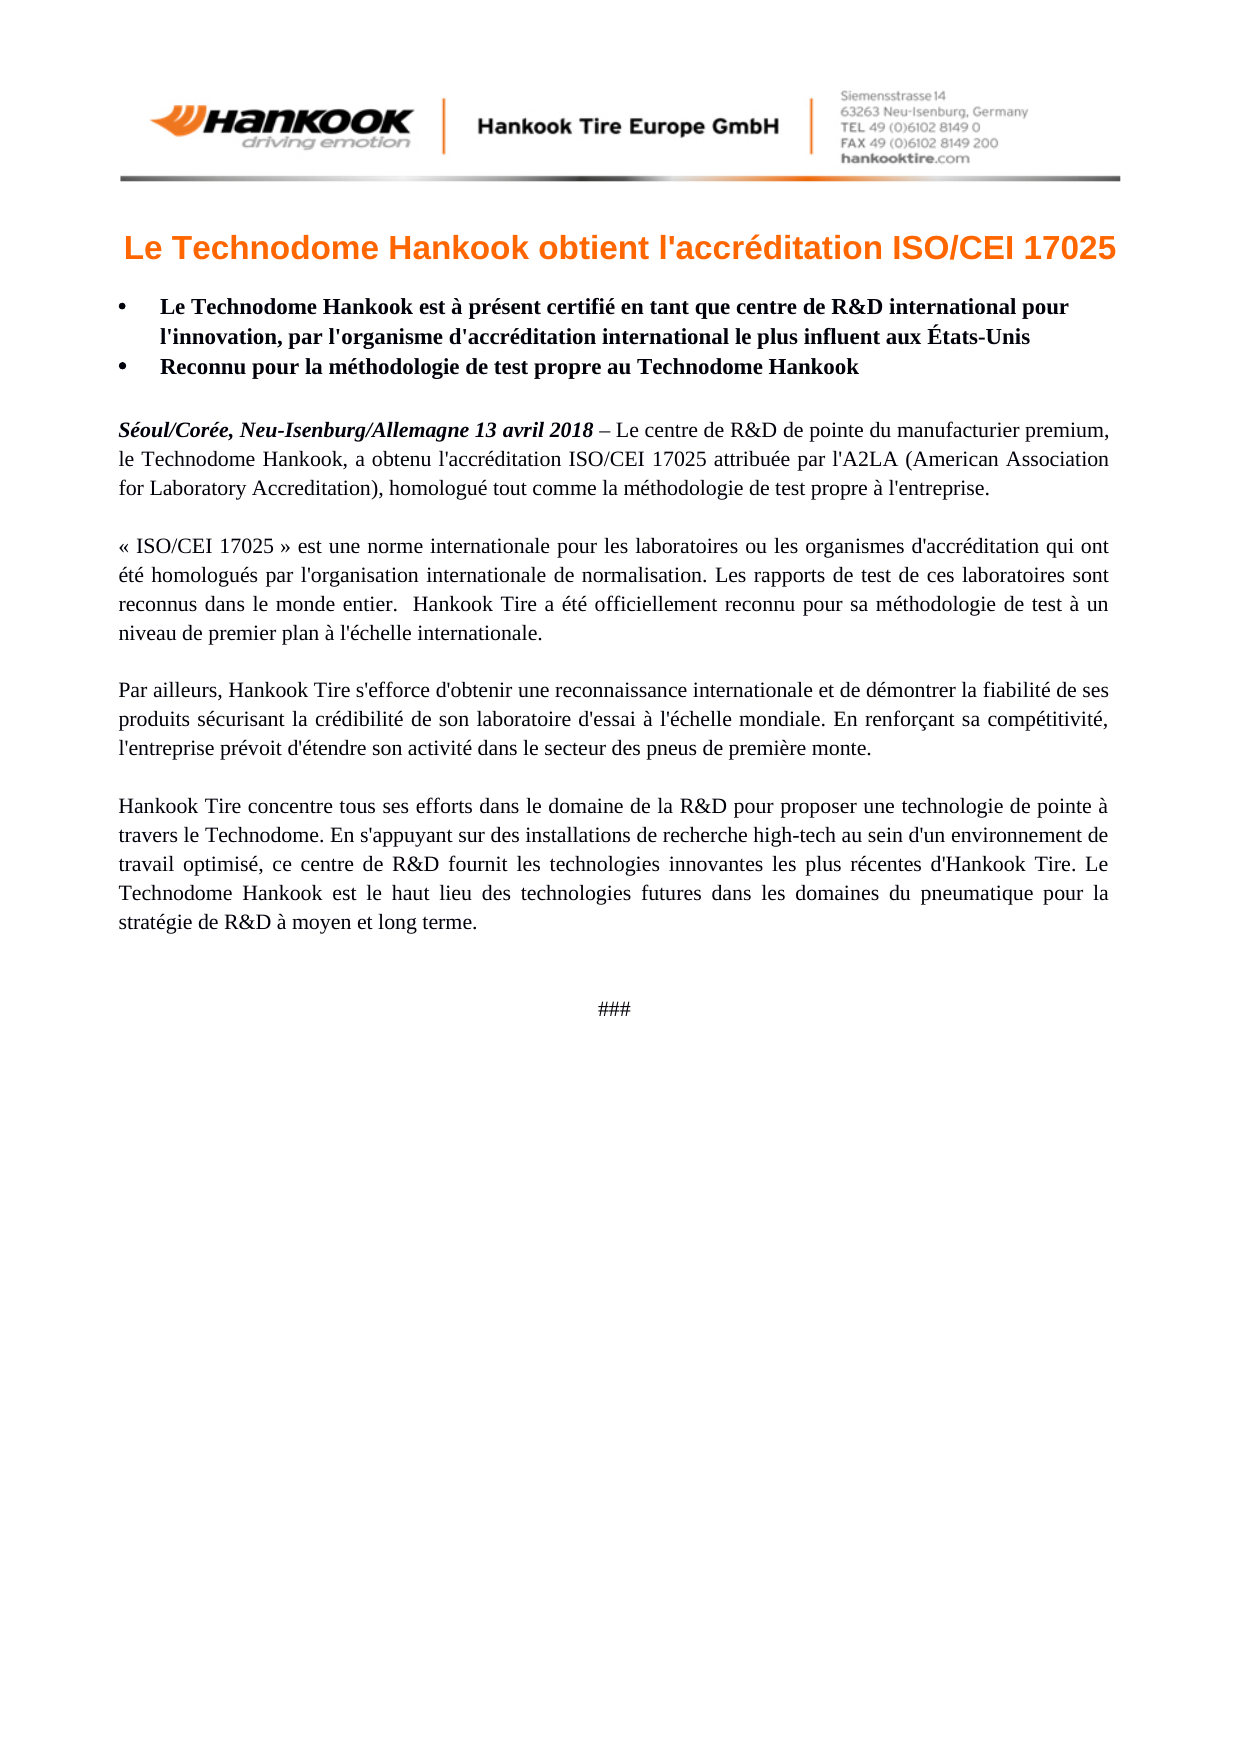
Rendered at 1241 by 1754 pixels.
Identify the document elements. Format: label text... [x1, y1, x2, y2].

text Par ailleurs, Hankook Tire s'efforce d'obtenir une reconnaissance internationale et de démontrer la fiabilité de ses produits sécurisant la crédibilité de son laboratoire d'essai à l'échelle mondiale. En renforçant sa compétitivité, l'entreprise prévoit d'étendre son activité dans le secteur des pneus de première monte. [118, 677, 1110, 761]
list Reconnu pour la méthodologie de test propre au Technodome Hankook [118, 353, 1110, 380]
list Le Technodome Hankook est à présent certifié en tant que centre de R&D international pour l'innovation, par l'organisme d'accréditation international le plus influent aux États-Unis [118, 293, 1110, 349]
text Séoul/Corée, Neu-Isenburg/Allemagne 13 avril 2018 – Le centre de R&D de pointe du manufacturier premium, le Technodome Hankook, a obtenu l'accréditation ISO/CEI 17025 attribuée par l'A2LA (American Association for Laboratory Accreditation), homologué tout comme la méthodologie de test propre à l'entreprise. [118, 417, 1110, 500]
text Le Technodome Hankook obtient l'accréditation ISO/CEI 17025 [118, 228, 1122, 266]
text ### [118, 996, 1110, 1021]
text Hankook Tire concentre tous ses efforts dans le domaine de la R&D pour proposer une technologie de pointe à travers le Technodome. En s'appuyant sur des installations de recherche high-tech au sein d'un environnement de travail optimisé, ce centre de R&D fournit les technologies innovantes les plus récentes d'Hankook Tire. Le Technodome Hankook est le haut lieu des technologies futures dans les domaines du pneumatique pour la stratégie de R&D à moyen et long terme. [118, 793, 1110, 934]
picture [118, 87, 1123, 184]
text « ISO/CEI 17025 » est une norme internationale pour les laboratoires ou les organismes d'accréditation qui ont été homologués par l'organisation internationale de normalisation. Les rapports de test de ces laboratoires sont reconnus dans le monde entier. Hankook Tire a été officiellement reconnu pour sa méthodologie de test à un niveau de premier plan à l'échelle internationale. [118, 533, 1110, 645]
